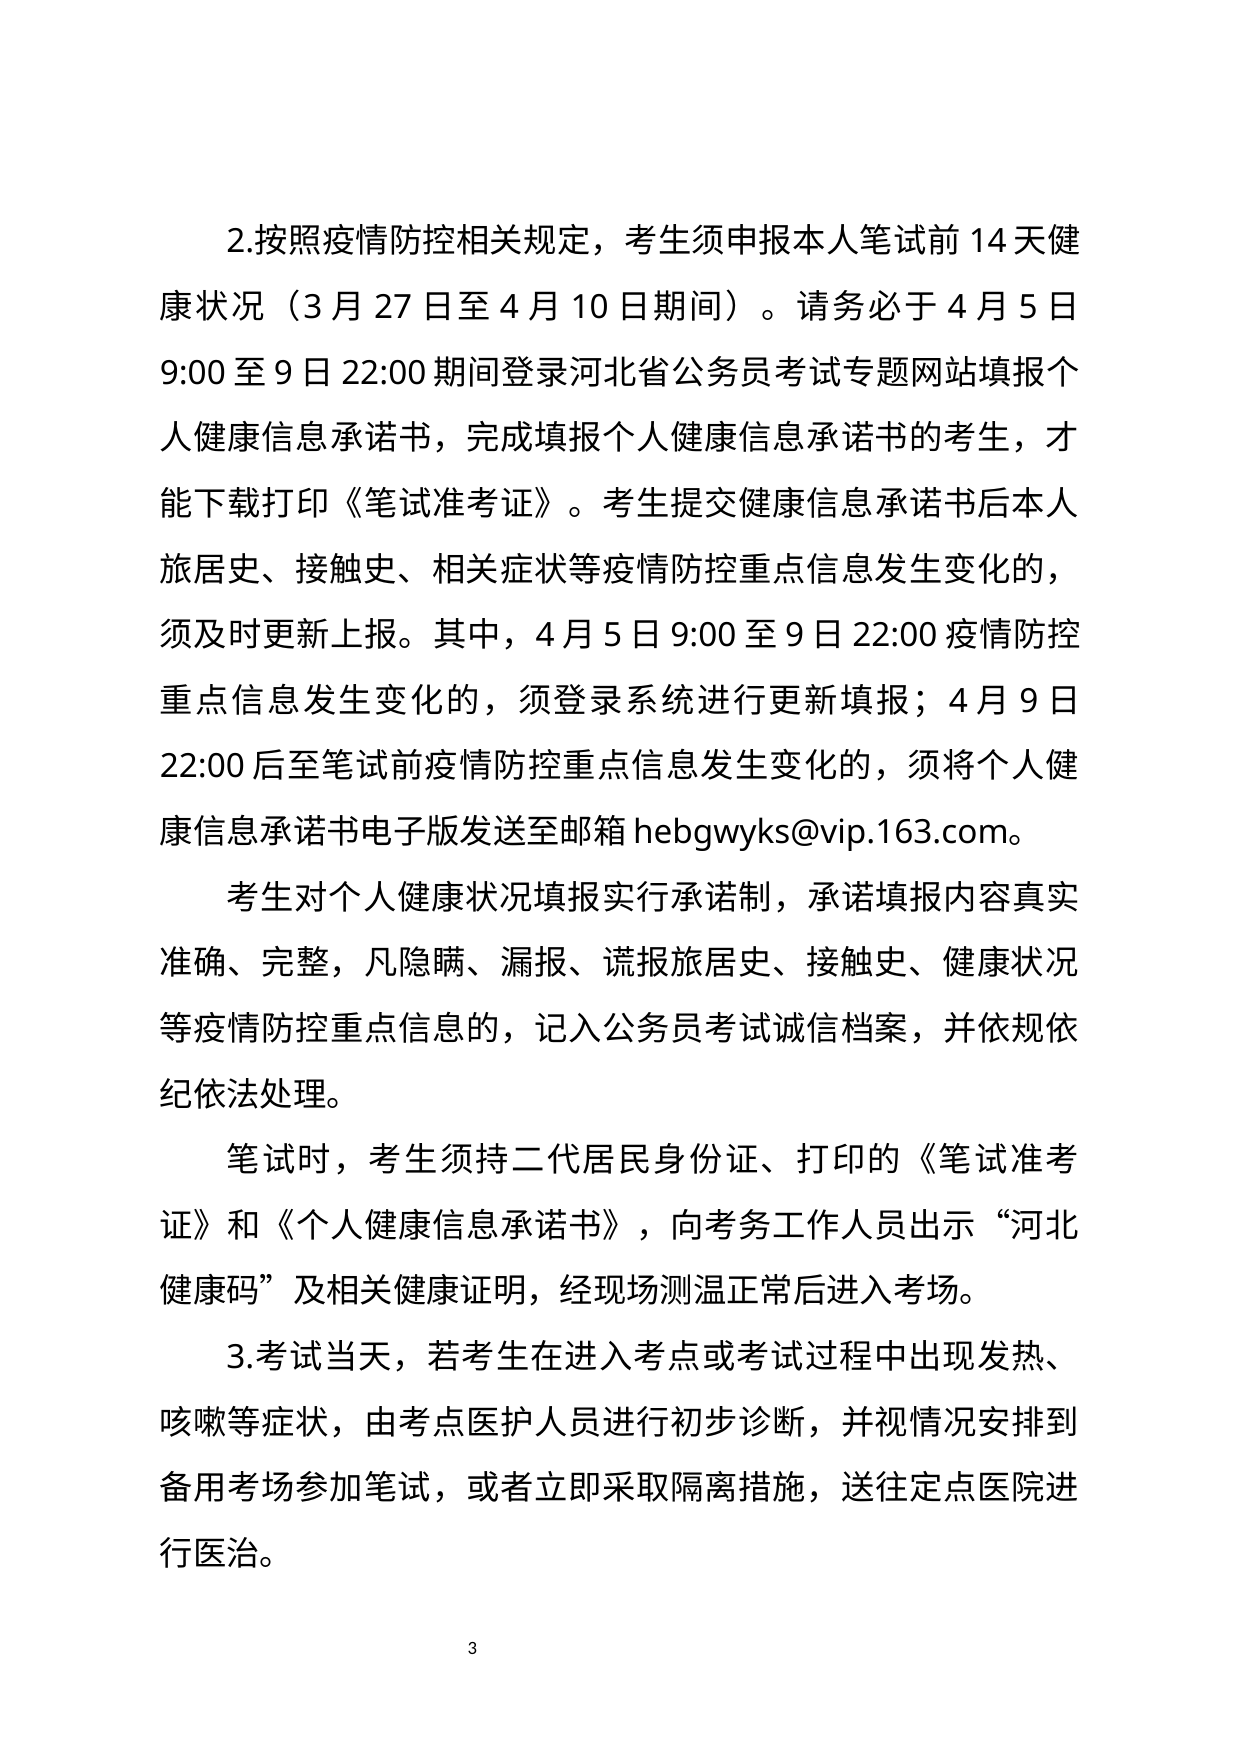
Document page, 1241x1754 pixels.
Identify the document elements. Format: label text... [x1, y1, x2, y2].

text 2.按照疫情防控相关规定，考生须申报本人笔试前14天健康状况（3月27日至4月10日期间）。请务必于4月5日9:00至9日22:00期间登录河北省公务员考试专题网站填报个人健康信息承诺书，完成填报个人健康信息承诺书的考生，才能下载打印《笔试准考证》。考生提交健康信息承诺书后本人旅居史、接触史、相关症状等疫情防控重点信息发生变化的，须及时更新上报。其中，4月5日9:00至9日22:00疫情防控重点信息发生变化的，须登录系统进行更新填报；4月9日22:00后至笔试前疫情防控重点信息发生变化的，须将个人健康信息承诺书电子版发送至邮箱hebgwyks@vip.163.com。 [159, 206, 1081, 862]
text 笔试时，考生须持二代居民身份证、打印的《笔试准考证》和《个人健康信息承诺书》，向考务工作人员出示“河北健康码”及相关健康证明，经现场测温正常后进入考场。 [159, 1124, 1081, 1321]
text 3.考试当天，若考生在进入考点或考试过程中出现发热、咳嗽等症状，由考点医护人员进行初步诊断，并视情况安排到备用考场参加笔试，或者立即采取隔离措施，送往定点医院进行医治。 [159, 1321, 1081, 1584]
text 考生对个人健康状况填报实行承诺制，承诺填报内容真实、准确、完整，凡隐瞒、漏报、谎报旅居史、接触史、健康状况等疫情防控重点信息的，记入公务员考试诚信档案，并依规依纪依法处理。 [159, 862, 1081, 1124]
